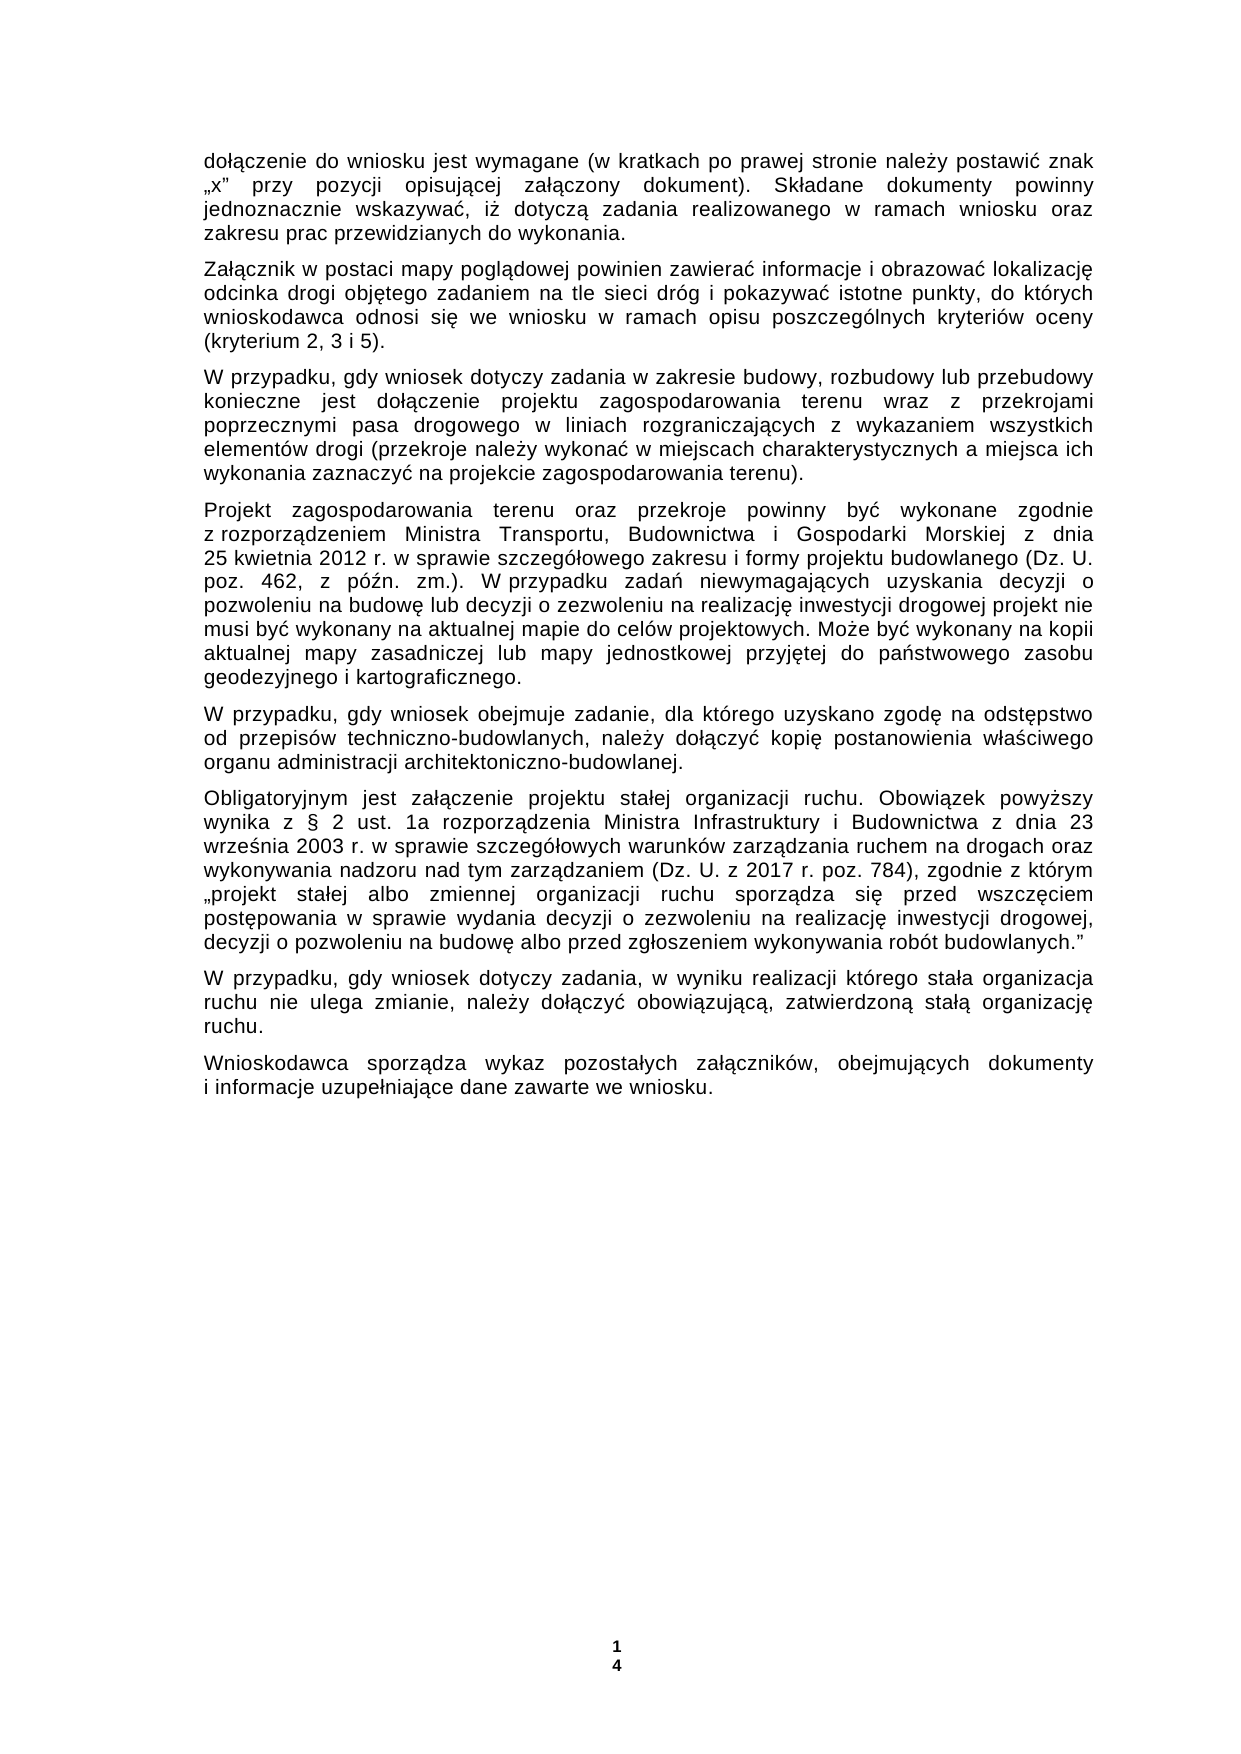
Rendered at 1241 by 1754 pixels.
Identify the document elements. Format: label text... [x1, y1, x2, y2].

text Projekt zagospodarowania terenu oraz przekroje powinny być wykonane zgodnie z rozporządzeniem Ministra Transportu, Budownictwa i Gospodarki Morskiej z dnia 25 kwietnia 2012 r. w sprawie szczegółowego zakresu i formy projektu budowlanego (Dz. U. poz. 462, z późn. zm.). W przypadku zadań niewymagających uzyskania decyzji o pozwoleniu na budowę lub decyzji o zezwoleniu na realizację inwestycji drogowej projekt nie musi być wykonany na aktualnej mapie do celów projektowych. Może być wykonany na kopii aktualnej mapy zasadniczej lub mapy jednostkowej przyjętej do państwowego zasobu geodezyjnego i kartograficznego. [204, 497, 1095, 689]
text Wnioskodawca sporządza wykaz pozostałych załączników, obejmujących dokumenty i informacje uzupełniające dane zawarte we wniosku. [204, 1051, 1095, 1098]
text W przypadku, gdy wniosek dotyczy zadania w zakresie budowy, rozbudowy lub przebudowy konieczne jest dołączenie projektu zagospodarowania terenu wraz z przekrojami poprzecznymi pasa drogowego w liniach rozgraniczających z wykazaniem wszystkich elementów drogi (przekroje należy wykonać w miejscach charakterystycznych a miejsca ich wykonania zaznaczyć na projekcie zagospodarowania terenu). [204, 365, 1095, 485]
text Załącznik w postaci mapy poglądowej powinien zawierać informacje i obrazować lokalizację odcinka drogi objętego zadaniem na tle sieci dróg i pokazywać istotne punkty, do których wnioskodawca odnosi się we wniosku w ramach opisu poszczególnych kryteriów oceny (kryterium 2, 3 i 5). [204, 257, 1095, 353]
text W przypadku, gdy wniosek obejmuje zadanie, dla którego uzyskano zgodę na odstępstwo od przepisów techniczno-budowlanych, należy dołączyć kopię postanowienia właściwego organu administracji architektoniczno-budowlanej. [204, 702, 1095, 773]
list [144, 148, 1095, 244]
text W przypadku, gdy wniosek dotyczy zadania, w wyniku realizacji którego stała organizacja ruchu nie ulega zmianie, należy dołączyć obowiązującą, zatwierdzoną stałą organizację ruchu. [204, 966, 1095, 1038]
text Obligatoryjnym jest załączenie projektu stałej organizacji ruchu. Obowiązek powyższy wynika z § 2 ust. 1a rozporządzenia Ministra Infrastruktury i Budownictwa z dnia 23 września 2003 r. w sprawie szczegółowych warunków zarządzania ruchem na drogach oraz wykonywania nadzoru nad tym zarządzaniem (Dz. U. z 2017 r. poz. 784), zgodnie z którym „projekt stałej albo zmiennej organizacji ruchu sporządza się przed wszczęciem postępowania w sprawie wydania decyzji o zezwoleniu na realizację inwestycji drogowej, decyzji o pozwoleniu na budowę albo przed zgłoszeniem wykonywania robót budowlanych.” [204, 786, 1095, 954]
